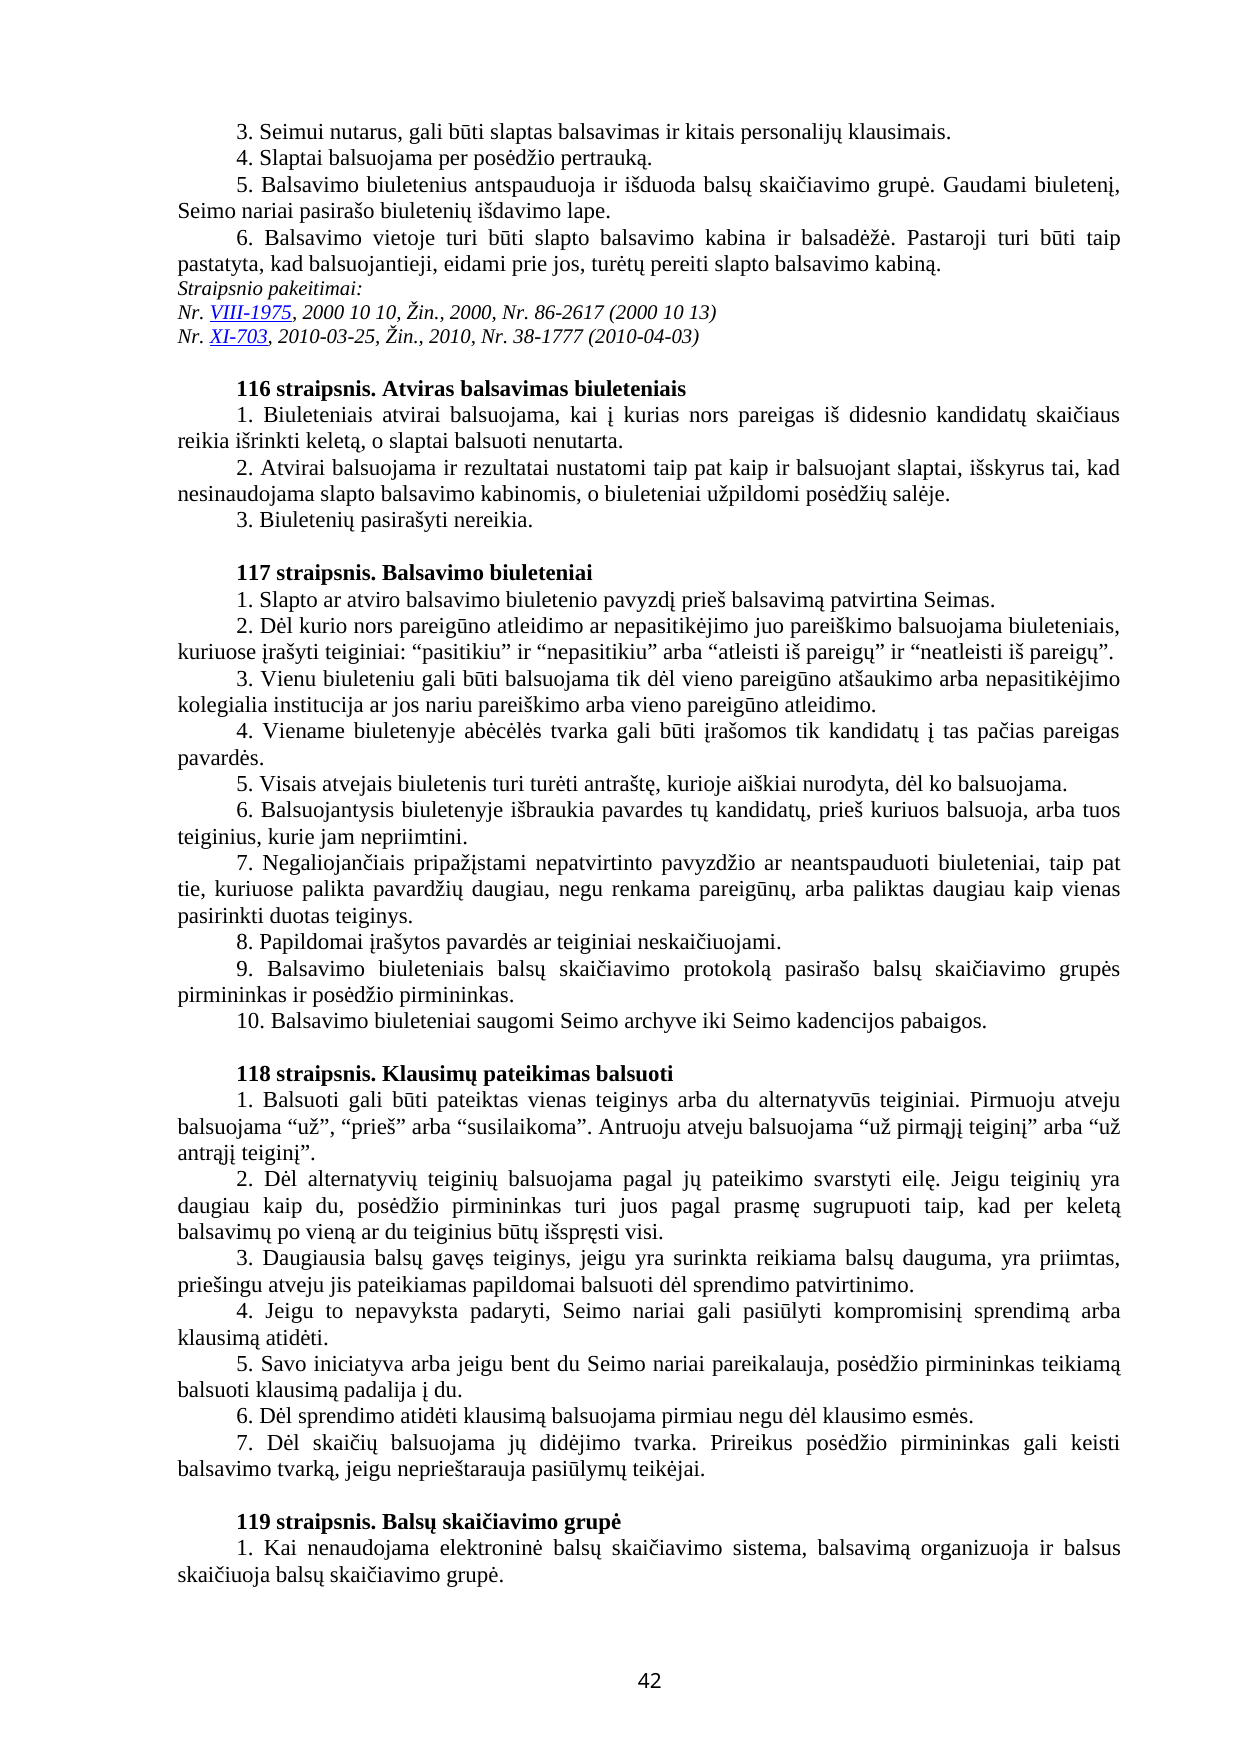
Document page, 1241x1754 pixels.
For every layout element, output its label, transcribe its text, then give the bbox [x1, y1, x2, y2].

text 6. Balsuojantysis biuletenyje išbraukia pavardes tų kandidatų, prieš kuriuos balsuoja, arba tuos teiginius, kurie jam nepriimtini. [177, 796, 1122, 849]
text 118 straipsnis. Klausimų pateikimas balsuoti [177, 1060, 1122, 1086]
text 1. Kai nenaudojama elektroninė balsų skaičiavimo sistema, balsavimą organizuoja ir balsus skaičiuoja balsų skaičiavimo grupė. [177, 1534, 1122, 1587]
text 3. Seimui nutarus, gali būti slaptas balsavimas ir kitais personalijų klausimais. [177, 118, 1122, 144]
text 2. Dėl kurio nors pareigūno atleidimo ar nepasitikėjimo juo pareiškimo balsuojama biuleteniais, kuriuose įrašyti teiginiai: “pasitikiu” ir “nepasitikiu” arba “atleisti iš pareigų” ir “neatleisti iš pareigų”. [177, 612, 1122, 665]
text 5. Savo iniciatyva arba jeigu bent du Seimo nariai pareikalauja, posėdžio pirmininkas teikiamą balsuoti klausimą padalija į du. [177, 1350, 1122, 1403]
text 7. Dėl skaičių balsuojama jų didėjimo tvarka. Prireikus posėdžio pirmininkas gali keisti balsavimo tvarką, jeigu neprieštarauja pasiūlymų teikėjai. [177, 1429, 1122, 1482]
text 5. Visais atvejais biuletenis turi turėti antraštę, kurioje aiškiai nurodyta, dėl ko balsuojama. [177, 770, 1122, 796]
text Straipsnio pakeitimai: [177, 276, 1122, 300]
text 117 straipsnis. Balsavimo biuleteniai [177, 559, 1122, 586]
text 4. Jeigu to nepavyksta padaryti, Seimo nariai gali pasiūlyti kompromisinį sprendimą arba klausimą atidėti. [177, 1297, 1122, 1350]
text 3. Daugiausia balsų gavęs teiginys, jeigu yra surinkta reikiama balsų dauguma, yra priimtas, priešingu atveju jis pateikiamas papildomai balsuoti dėl sprendimo patvirtinimo. [177, 1244, 1122, 1297]
text 2. Dėl alternatyvių teiginių balsuojama pagal jų pateikimo svarstyti eilę. Jeigu teiginių yra daugiau kaip du, posėdžio pirmininkas turi juos pagal prasmę sugrupuoti taip, kad per keletą balsavimų po vieną ar du teiginius būtų išspręsti visi. [177, 1165, 1122, 1244]
text 1. Biuleteniais atvirai balsuojama, kai į kurias nors pareigas iš didesnio kandidatų skaičiaus reikia išrinkti keletą, o slaptai balsuoti nenutarta. [177, 401, 1122, 454]
text 9. Balsavimo biuleteniais balsų skaičiavimo protokolą pasirašo balsų skaičiavimo grupės pirmininkas ir posėdžio pirmininkas. [177, 954, 1122, 1007]
text Nr. XI-703, 2010-03-25, Žin., 2010, Nr. 38-1777 (2010-04-03) [177, 324, 1122, 348]
text 4. Viename biuletenyje abėcėlės tvarka gali būti įrašomos tik kandidatų į tas pačias pareigas pavardės. [177, 717, 1122, 770]
text 6. Balsavimo vietoje turi būti slapto balsavimo kabina ir balsadėžė. Pastaroji turi būti taip pastatyta, kad balsuojantieji, eidami prie jos, turėtų pereiti slapto balsavimo kabiną. [177, 223, 1122, 276]
text 6. Dėl sprendimo atidėti klausimą balsuojama pirmiau negu dėl klausimo esmės. [177, 1403, 1122, 1429]
text 4. Slaptai balsuojama per posėdžio pertrauką. [177, 144, 1122, 171]
text 116 straipsnis. Atviras balsavimas biuleteniais [177, 375, 1122, 401]
text 1. Slapto ar atviro balsavimo biuletenio pavyzdį prieš balsavimą patvirtina Seimas. [177, 586, 1122, 612]
text 7. Negaliojančiais pripažįstami nepatvirtinto pavyzdžio ar neantspauduoti biuleteniai, taip pat tie, kuriuose palikta pavardžių daugiau, negu renkama pareigūnų, arba paliktas daugiau kaip vienas pasirinkti duotas teiginys. [177, 849, 1122, 928]
text 119 straipsnis. Balsų skaičiavimo grupė [177, 1508, 1122, 1534]
text 3. Biuletenių pasirašyti nereikia. [177, 507, 1122, 533]
text 3. Vienu biuleteniu gali būti balsuojama tik dėl vieno pareigūno atšaukimo arba nepasitikėjimo kolegialia institucija ar jos nariu pareiškimo arba vieno pareigūno atleidimo. [177, 665, 1122, 717]
text 8. Papildomai įrašytos pavardės ar teiginiai neskaičiuojami. [177, 928, 1122, 954]
text 5. Balsavimo biuletenius antspauduoja ir išduoda balsų skaičiavimo grupė. Gaudami biuletenį, Seimo nariai pasirašo biuletenių išdavimo lape. [177, 171, 1122, 223]
text 10. Balsavimo biuleteniai saugomi Seimo archyve iki Seimo kadencijos pabaigos. [177, 1007, 1122, 1034]
text 2. Atvirai balsuojama ir rezultatai nustatomi taip pat kaip ir balsuojant slaptai, išskyrus tai, kad nesinaudojama slapto balsavimo kabinomis, o biuleteniai užpildomi posėdžių salėje. [177, 454, 1122, 507]
text 1. Balsuoti gali būti pateiktas vienas teiginys arba du alternatyvūs teiginiai. Pirmuoju atveju balsuojama “už”, “prieš” arba “susilaikoma”. Antruoju atveju balsuojama “už pirmąjį teiginį” arba “už antrąjį teiginį”. [177, 1086, 1122, 1165]
text Nr. VIII-1975, 2000 10 10, Žin., 2000, Nr. 86-2617 (2000 10 13) [177, 300, 1122, 324]
